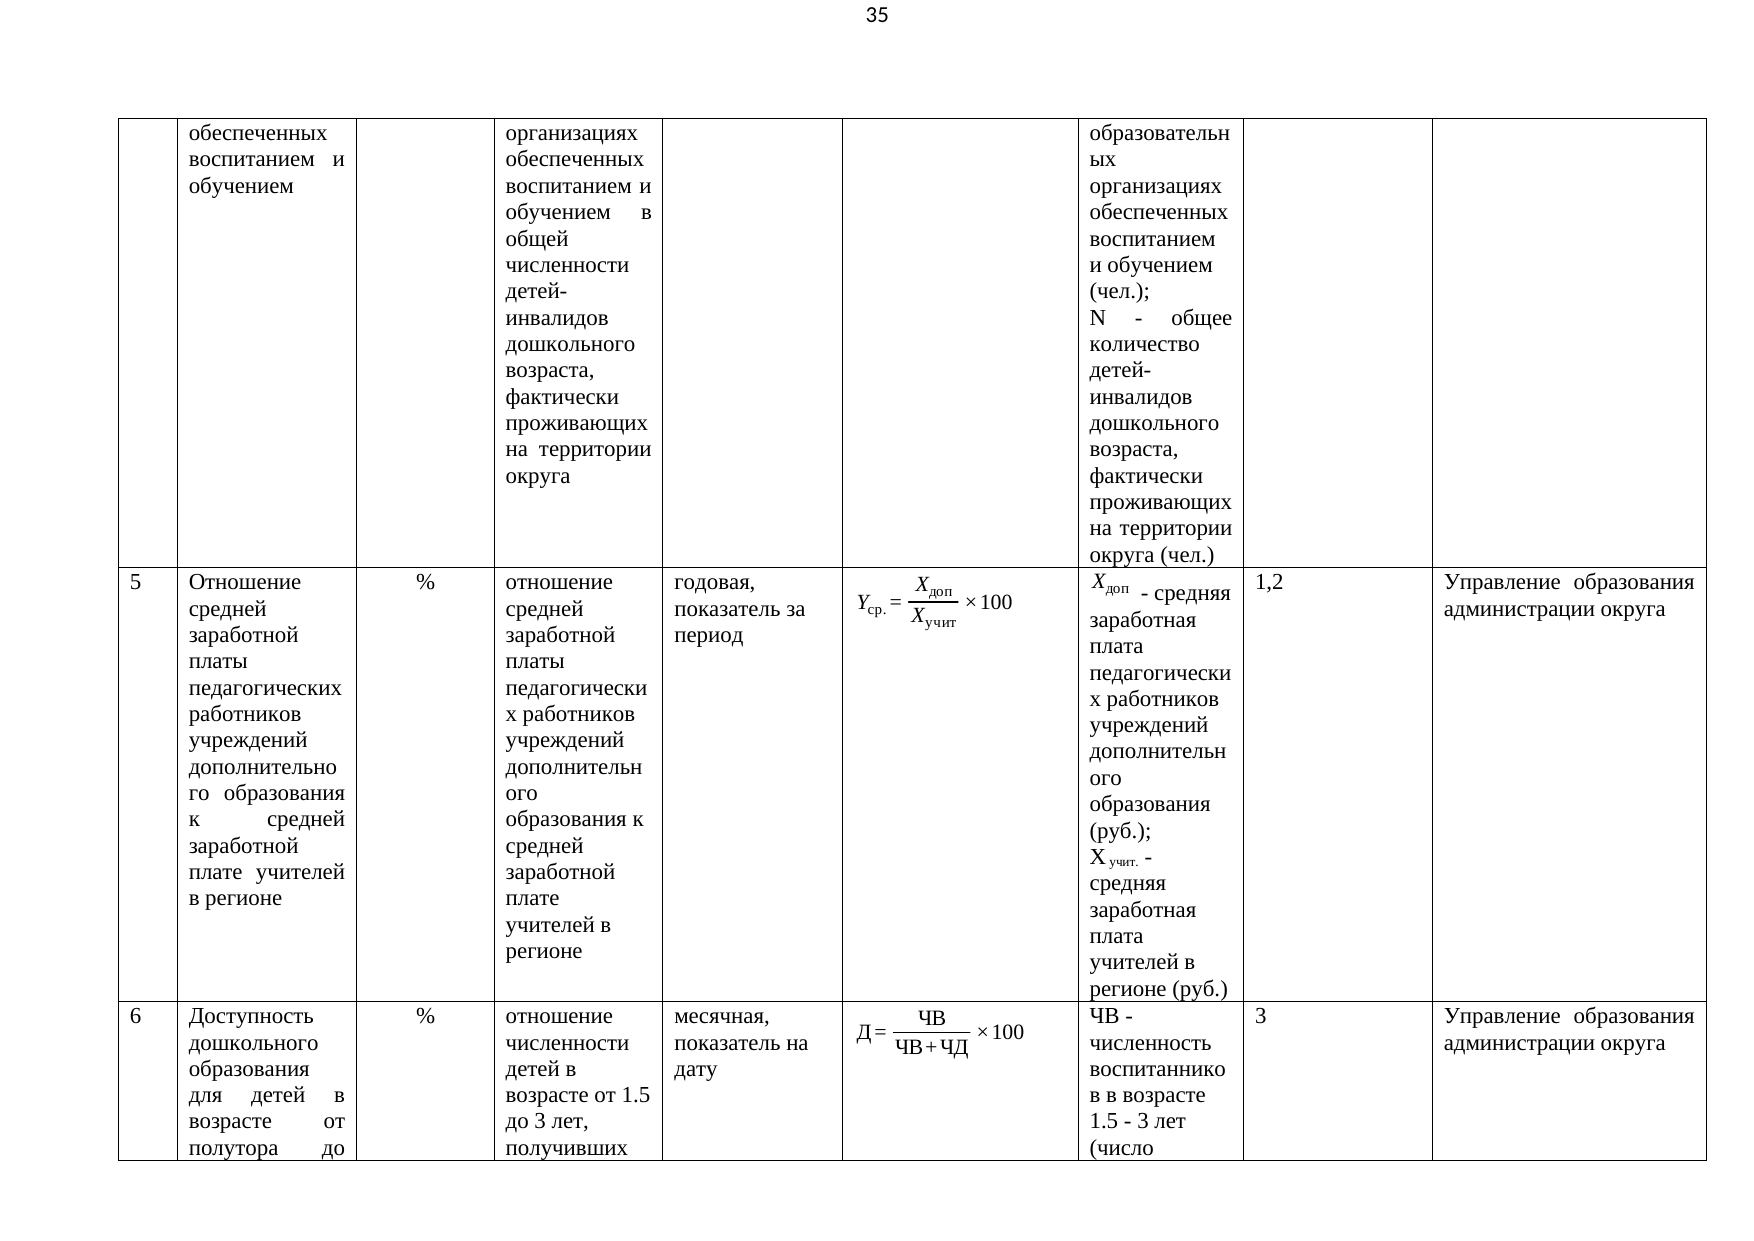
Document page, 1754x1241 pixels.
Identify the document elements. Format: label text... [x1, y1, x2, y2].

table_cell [1079, 1002, 1243, 1160]
table_cell отношение средней заработной платы педагогических работников учреждений дополнительного образования к средней заработной плате учителей в регионе [495, 568, 662, 1001]
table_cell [1433, 1002, 1706, 1160]
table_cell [663, 119, 842, 567]
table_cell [663, 1002, 842, 1160]
table_cell 6 [119, 1002, 177, 1160]
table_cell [1079, 119, 1243, 567]
table_cell Отношение средней заработной платы педагогических работников учреждений дополнительного образования к средней заработной плате учителей в регионе [178, 568, 356, 1001]
table_cell % [357, 1002, 494, 1160]
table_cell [178, 119, 356, 567]
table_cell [495, 1002, 662, 1160]
table_cell % [357, 568, 494, 1001]
table_cell 1,2 [1244, 568, 1432, 1001]
table_cell 5 [119, 568, 177, 1001]
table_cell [178, 1002, 356, 1160]
table_cell годовая, показатель за период [663, 568, 842, 1001]
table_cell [1433, 119, 1706, 567]
table_cell Управление образования администрации округа [1433, 568, 1706, 1001]
table_cell Y [843, 119, 1078, 567]
table_cell - средняя заработная плата педагогических работников учреждений дополнительного образования (руб.); X учит. - средняя заработная плата учителей в регионе (руб.) [1079, 568, 1243, 1001]
table_cell 3 [1244, 119, 1432, 567]
table_cell 4 [119, 119, 177, 567]
table_cell % [357, 119, 494, 567]
table_cell [843, 1002, 1078, 1160]
table_cell 3 [1244, 1002, 1432, 1160]
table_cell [495, 119, 662, 567]
table_cell [843, 568, 1078, 1001]
